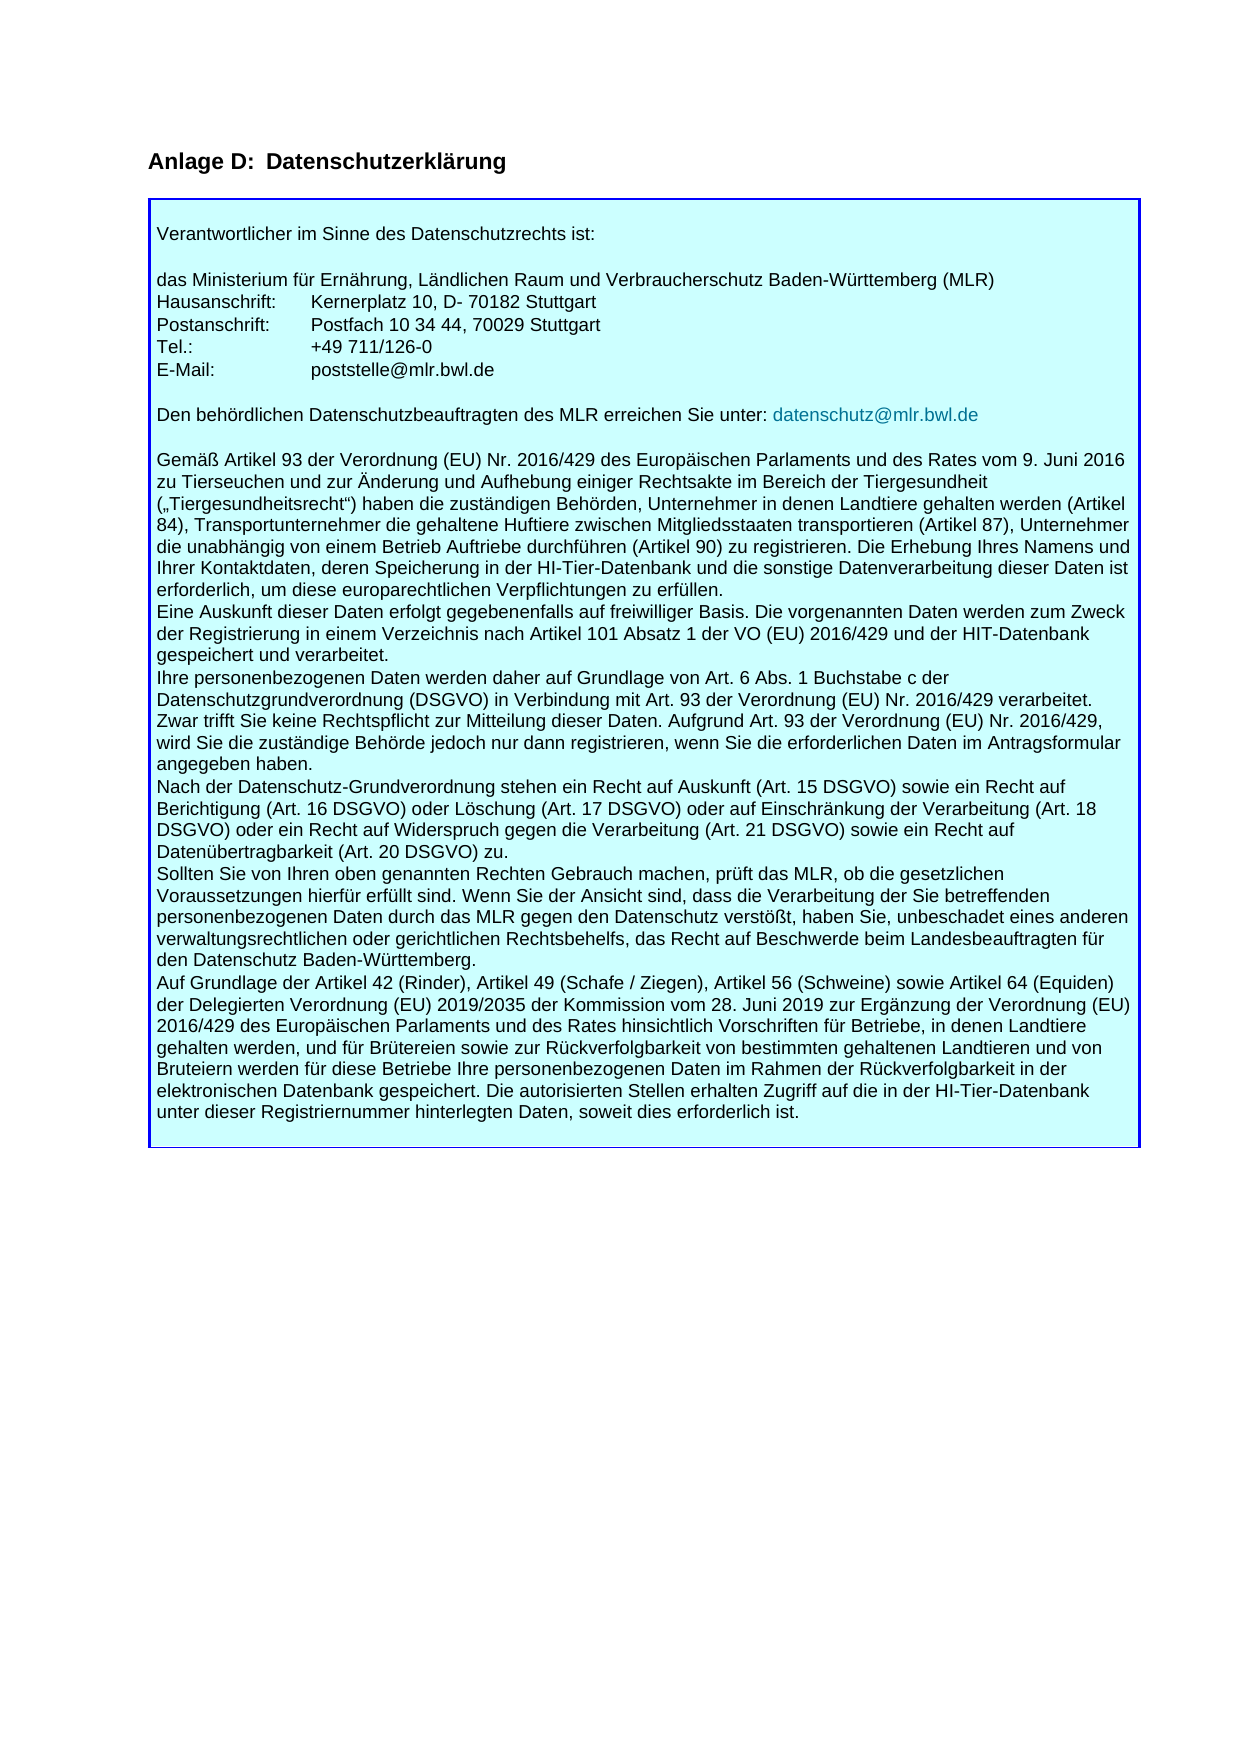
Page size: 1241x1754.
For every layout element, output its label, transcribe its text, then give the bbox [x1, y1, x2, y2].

text Anlage D: Datenschutzerklärung [148, 148, 1093, 174]
table_header Verantwortlicher im Sinne des Datenschutzrechts ist: das Ministerium für Ernährung, Ländlichen Raum und Verbraucherschutz Baden-Württemberg (MLR) Hausanschrift: Kernerplatz 10, D- 70182 Stuttgart Postanschrift: Postfach 10 34 44, 70029 Stuttgart Tel.: +49 711/126-0 E-Mail: poststelle@mlr.bwl.de Den behördlichen Datenschutzbeauftragten des MLR erreichen Sie unter: datenschutz@mlr.bwl.de Gemäß Artikel 93 der Verordnung (EU) Nr. 2016/429 des Europäischen Parlaments und des Rates vom 9. Juni 2016 zu Tierseuchen und zur Änderung und Aufhebung einiger Rechtsakte im Bereich der Tiergesundheit („Tiergesundheitsrecht“) haben die zuständigen Behörden, Unternehmer in denen Landtiere gehalten werden (Artikel 84), Transportunternehmer die gehaltene Huftiere zwischen Mitgliedsstaaten transportieren (Artikel 87), Unternehmer die unabhängig von einem Betrieb Auftriebe durchführen (Artikel 90) zu registrieren. Die Erhebung Ihres Namens und Ihrer Kontaktdaten, deren Speicherung in der HI-Tier-Datenbank und die sonstige Datenverarbeitung dieser Daten ist erforderlich, um diese europarechtlichen Verpflichtungen zu erfüllen. Eine Auskunft dieser Daten erfolgt gegebenenfalls auf freiwilliger Basis. Die vorgenannten Daten werden zum Zweck der Registrierung in einem Verzeichnis nach Artikel 101 Absatz 1 der VO (EU) 2016/429 und der HIT-Datenbank gespeichert und verarbeitet. Ihre personenbezogenen Daten werden daher auf Grundlage von Art. 6 Abs. 1 Buchstabe c der Datenschutzgrundverordnung (DSGVO) in Verbindung mit Art. 93 der Verordnung (EU) Nr. 2016/429 verarbeitet. Zwar trifft Sie keine Rechtspflicht zur Mitteilung dieser Daten. Aufgrund Art. 93 der Verordnung (EU) Nr. 2016/429, wird Sie die zuständige Behörde jedoch nur dann registrieren, wenn Sie die erforderlichen Daten im Antragsformular angegeben haben. Nach der Datenschutz-Grundverordnung stehen ein Recht auf Auskunft (Art. 15 DSGVO) sowie ein Recht auf Berichtigung (Art. 16 DSGVO) oder Löschung (Art. 17 DSGVO) oder auf Einschränkung der Verarbeitung (Art. 18 DSGVO) oder ein Recht auf Widerspruch gegen die Verarbeitung (Art. 21 DSGVO) sowie ein Recht auf Datenübertragbarkeit (Art. 20 DSGVO) zu. Sollten Sie von Ihren oben genannten Rechten Gebrauch machen, prüft das MLR, ob die gesetzlichen Voraussetzungen hierfür erfüllt sind. Wenn Sie der Ansicht sind, dass die Verarbeitung der Sie betreffenden personenbezogenen Daten durch das MLR gegen den Datenschutz verstößt, haben Sie, unbeschadet eines anderen verwaltungsrechtlichen oder gerichtlichen Rechtsbehelfs, das Recht auf Beschwerde beim Landesbeauftragten für den Datenschutz Baden-Württemberg. Auf Grundlage der Artikel 42 (Rinder), Artikel 49 (Schafe / Ziegen), Artikel 56 (Schweine) sowie Artikel 64 (Equiden) der Delegierten Verordnung (EU) 2019/2035 der Kommission vom 28. Juni 2019 zur Ergänzung der Verordnung (EU) 2016/429 des Europäischen Parlaments und des Rates hinsichtlich Vorschriften für Betriebe, in denen Landtiere gehalten werden, und für Brütereien sowie zur Rückverfolgbarkeit von bestimmten gehaltenen Landtieren und von Bruteiern werden für diese Betriebe Ihre personenbezogenen Daten im Rahmen der Rückverfolgbarkeit in der elektronischen Datenbank gespeichert. Die autorisierten Stellen erhalten Zugriff auf die in der HI-Tier-Datenbank unter dieser Registriernummer hinterlegten Daten, soweit dies erforderlich ist. [151, 200, 1138, 1146]
